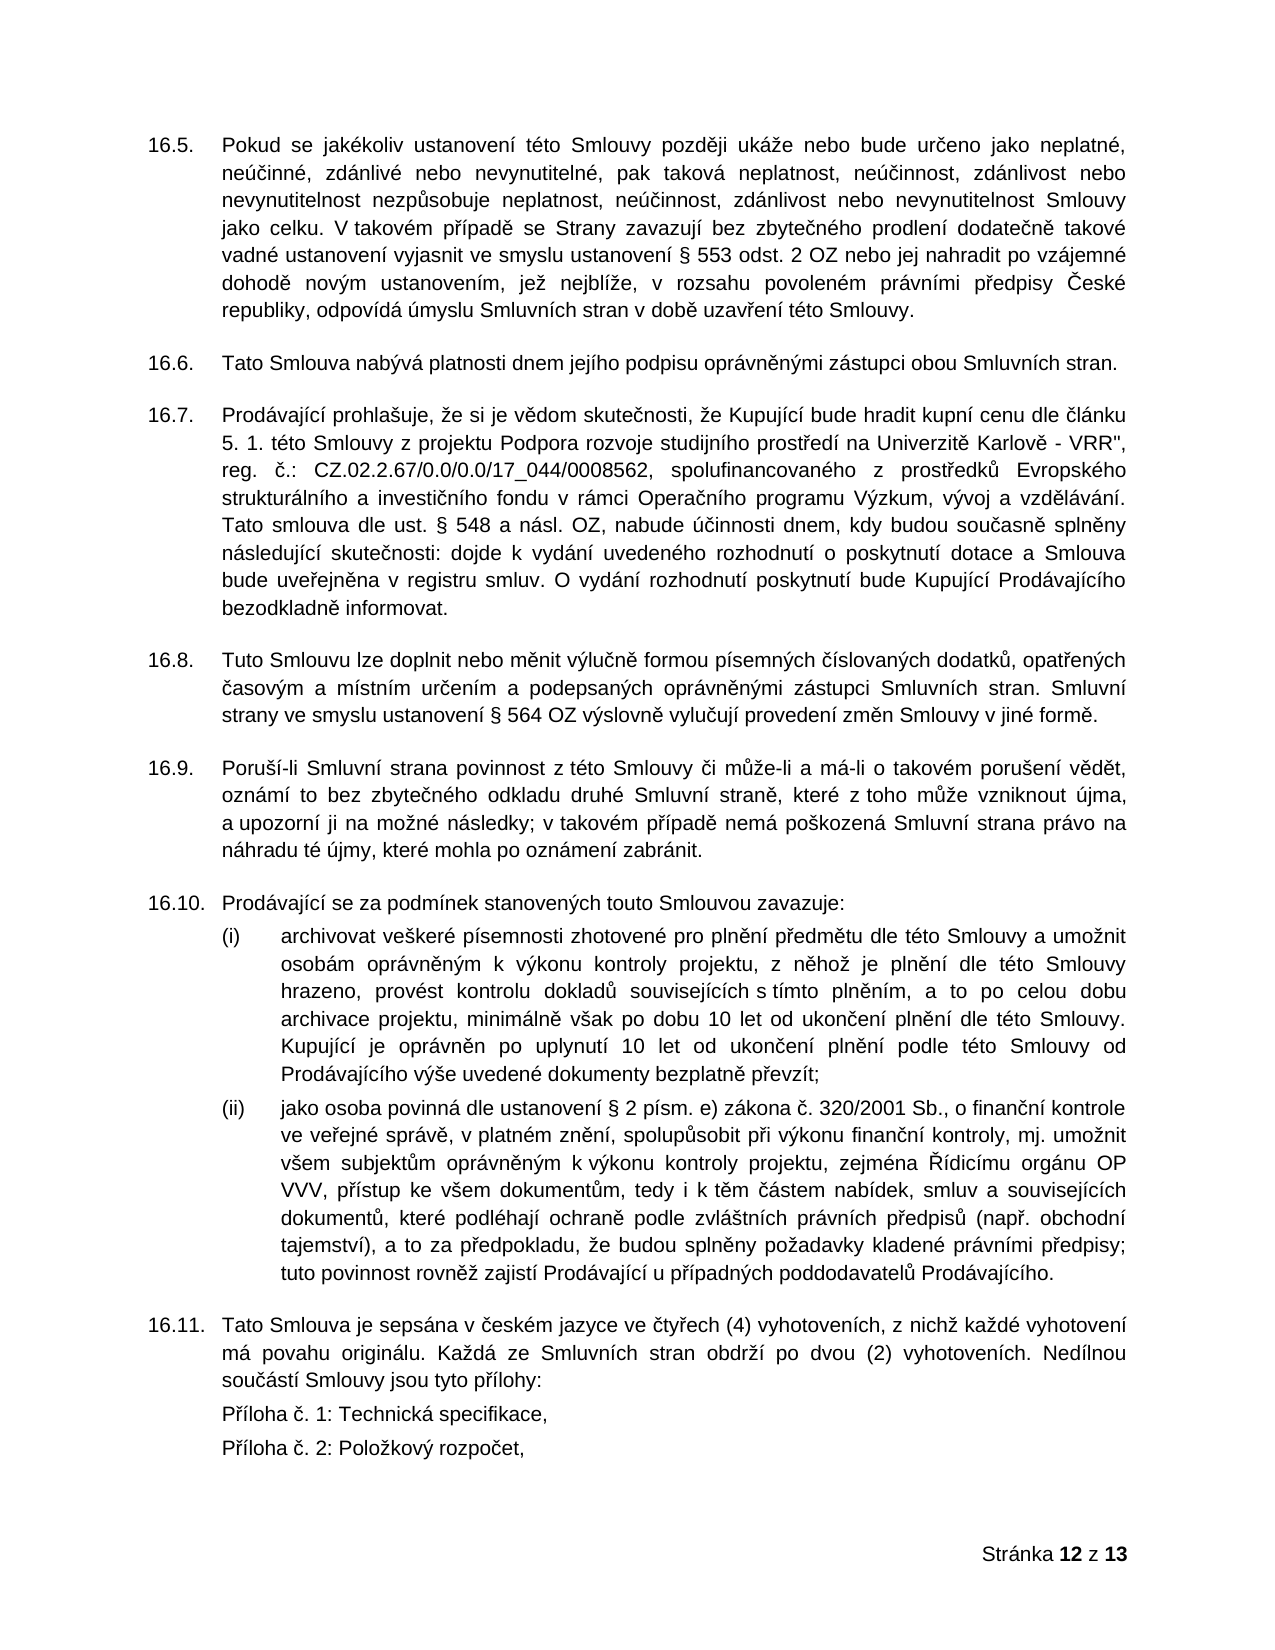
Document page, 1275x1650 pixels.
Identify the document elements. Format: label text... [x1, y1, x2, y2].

list archivovat veškeré písemnosti zhotovené pro plnění předmětu dle této Smlouvy a umožnit osobám oprávněným k výkonu kontroly projektu, z něhož je plnění dle této Smlouvy hrazeno, provést kontrolu dokladů souvisejících s tímto plněním, a to po celou dobu archivace projektu, minimálně však po dobu 10 let od ukončení plnění dle této Smlouvy. Kupující je oprávněn po uplynutí 10 let od ukončení plnění podle této Smlouvy od Prodávajícího výše uvedené dokumenty bezplatně převzít; [222, 924, 1127, 1086]
subtitle Tato Smlouva je sepsána v českém jazyce ve čtyřech (4) vyhotoveních, z nichž každé vyhotovení má povahu originálu. Každá ze Smluvních stran obdrží po dvou (2) vyhotoveních. Nedílnou součástí Smlouvy jsou tyto přílohy: [148, 1313, 1127, 1392]
text jako osoba povinná dle ustanovení § 2 písm. e) zákona č. 320/2001 Sb., o finanční kontrole ve veřejné správě, v platném znění, spolupůsobit při výkonu finanční kontroly, mj. umožnit všem subjektům oprávněným k výkonu kontroly projektu, zejména Řídicímu orgánu OP VVV, přístup ke všem dokumentům, tedy i k těm částem nabídek, smluv a souvisejících dokumentů, které podléhají ochraně podle zvláštních právních předpisů (např. obchodní tajemství), a to za předpokladu, že budou splněny požadavky kladené právními předpisy; tuto povinnost rovněž zajistí Prodávající u případných poddodavatelů Prodávajícího. [222, 1095, 1127, 1284]
subtitle Prodávající prohlašuje, že si je vědom skutečnosti, že Kupující bude hradit kupní cenu dle článku 5. 1. této Smlouvy z projektu Podpora rozvoje studijního prostředí na Univerzitě Karlově - VRR", reg. č.: CZ.02.2.67/0.0/0.0/17_044/0008562, spolufinancovaného z prostředků Evropského strukturálního a investičního fondu v rámci Operačního programu Výzkum, vývoj a vzdělávání. Tato smlouva dle ust. § 548 a násl. OZ, nabude účinnosti dnem, kdy budou současně splněny následující skutečnosti: dojde k vydání uvedeného rozhodnutí o poskytnutí dotace a Smlouva bude uveřejněna v registru smluv. O vydání rozhodnutí poskytnutí bude Kupující Prodávajícího bezodkladně informovat. [148, 403, 1127, 619]
text Příloha č. 2: Položkový rozpočet, [222, 1435, 1127, 1459]
subtitle Pokud se jakékoliv ustanovení této Smlouvy později ukáže nebo bude určeno jako neplatné, neúčinné, zdánlivé nebo nevynutitelné, pak taková neplatnost, neúčinnost, zdánlivost nebo nevynutitelnost nezpůsobuje neplatnost, neúčinnost, zdánlivost nebo nevynutitelnost Smlouvy jako celku. V takovém případě se Strany zavazují bez zbytečného prodlení dodatečně takové vadné ustanovení vyjasnit ve smyslu ustanovení § 553 odst. 2 OZ nebo jej nahradit po vzájemné dohodě novým ustanovením, jež nejblíže, v rozsahu povoleném právními předpisy České republiky, odpovídá úmyslu Smluvních stran v době uzavření této Smlouvy. [148, 133, 1127, 322]
subtitle Tuto Smlouvu lze doplnit nebo měnit výlučně formou písemných číslovaných dodatků, opatřených časovým a místním určením a podepsaných oprávněnými zástupci Smluvních stran. Smluvní strany ve smyslu ustanovení § 564 OZ výslovně vylučují provedení změn Smlouvy v jiné formě. [148, 648, 1127, 727]
subtitle Tato Smlouva nabývá platnosti dnem jejího podpisu oprávněnými zástupci obou Smluvních stran. [148, 350, 1127, 374]
subtitle Poruší-li Smluvní strana povinnost z této Smlouvy či může-li a má-li o takovém porušení vědět, oznámí to bez zbytečného odkladu druhé Smluvní straně, které z toho může vzniknout újma, a upozorní ji na možné následky; v takovém případě nemá poškozená Smluvní strana právo na náhradu té újmy, které mohla po oznámení zabránit. [148, 755, 1127, 862]
text Příloha č. 1: Technická specifikace, [222, 1402, 1127, 1426]
subtitle Prodávající se za podmínek stanovených touto Smlouvou zavazuje: [148, 890, 1127, 914]
